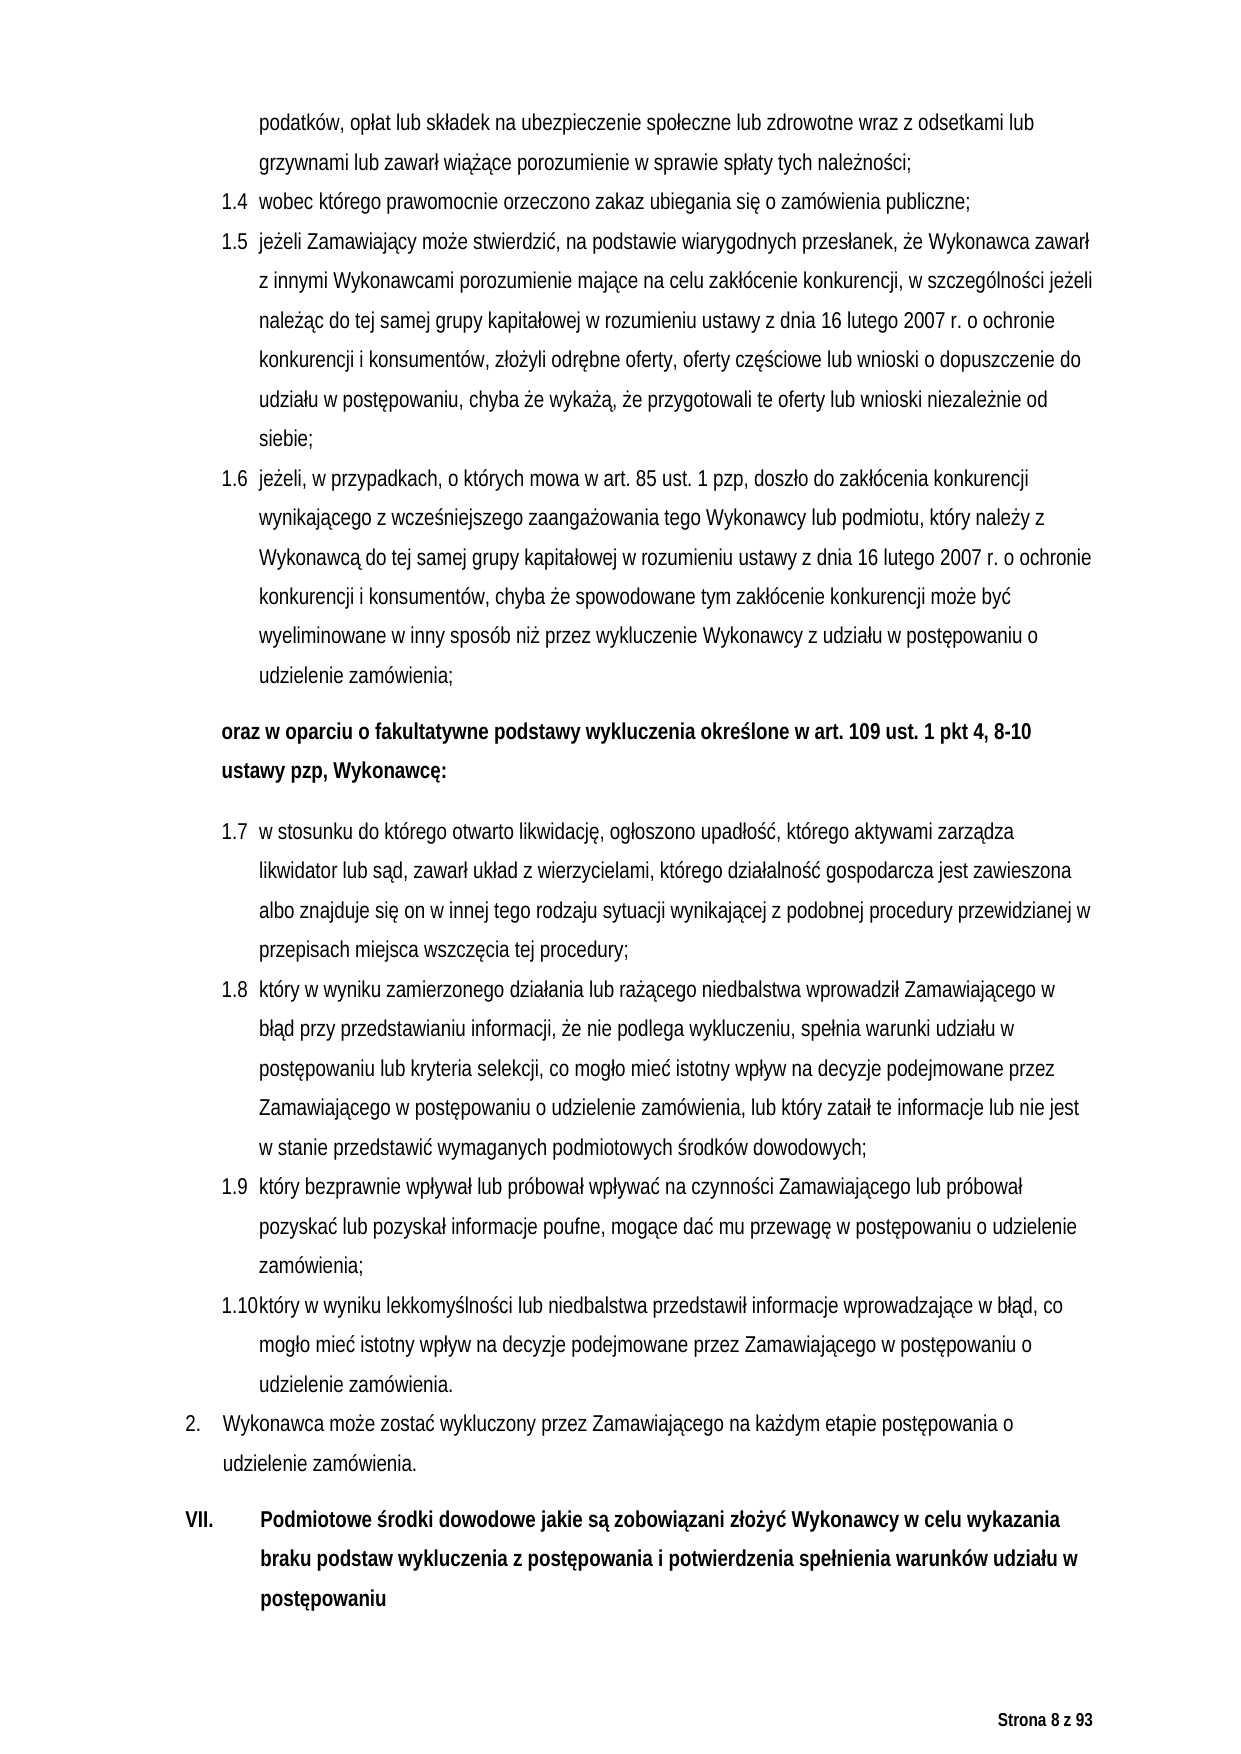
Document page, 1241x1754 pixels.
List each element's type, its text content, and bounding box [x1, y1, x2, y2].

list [221, 109, 1092, 175]
list w stosunku do którego otwarto likwidację, ogłoszono upadłość, którego aktywami zarządza likwidator lub sąd, zawarł układ z wierzycielami, którego działalność gospodarcza jest zawieszona albo znajduje się on w innej tego rodzaju sytuacji wynikającej z podobnej procedury przewidzianej w przepisach miejsca wszczęcia tej procedury; [221, 818, 1092, 963]
list który bezprawnie wpływał lub próbował wpływać na czynności Zamawiającego lub próbował pozyskać lub pozyskał informacje poufne, mogące dać mu przewagę w postępowaniu o udzielenie zamówienia; [221, 1173, 1092, 1278]
list jeżeli Zamawiający może stwierdzić, na podstawie wiarygodnych przesłanek, że Wykonawca zawarł z innymi Wykonawcami porozumienie mające na celu zakłócenie konkurencji, w szczególności jeżeli należąc do tej samej grupy kapitałowej w rozumieniu ustawy z dnia 16 lutego 2007 r. o ochronie konkurencji i konsumentów, złożyli odrębne oferty, oferty częściowe lub wnioski o dopuszczenie do udziału w postępowaniu, chyba że wykażą, że przygotowali te oferty lub wnioski niezależnie od siebie; [221, 228, 1092, 451]
list jeżeli, w przypadkach, o których mowa w art. 85 ust. 1 pzp, doszło do zakłócenia konkurencji wynikającego z wcześniejszego zaangażowania tego Wykonawcy lub podmiotu, który należy z Wykonawcą do tej samej grupy kapitałowej w rozumieniu ustawy z dnia 16 lutego 2007 r. o ochronie konkurencji i konsumentów, chyba że spowodowane tym zakłócenie konkurencji może być wyeliminowane w inny sposób niż przez wykluczenie Wykonawcy z udziału w postępowaniu o udzielenie zamówienia; [221, 464, 1092, 688]
list Podmiotowe środki dowodowe jakie są zobowiązani złożyć Wykonawcy w celu wykazania braku podstaw wykluczenia z postępowania i potwierdzenia spełnienia warunków udziału w postępowaniu [185, 1506, 1092, 1611]
list wobec którego prawomocnie orzeczono zakaz ubiegania się o zamówienia publiczne; [221, 188, 1092, 214]
list Wykonawca może zostać wykluczony przez Zamawiającego na każdym etapie postępowania o udzielenie zamówienia. [185, 1410, 1092, 1476]
list który w wyniku zamierzonego działania lub rażącego niedbalstwa wprowadził Zamawiającego w błąd przy przedstawianiu informacji, że nie podlega wykluczeniu, spełnia warunki udziału w postępowaniu lub kryteria selekcji, co mogło mieć istotny wpływ na decyzje podejmowane przez Zamawiającego w postępowaniu o udzielenie zamówienia, lub który zataił te informacje lub nie jest w stanie przedstawić wymaganych podmiotowych środków dowodowych; [221, 976, 1092, 1160]
list który w wyniku lekkomyślności lub niedbalstwa przedstawił informacje wprowadzające w błąd, co mogło mieć istotny wpływ na decyzje podejmowane przez Zamawiającego w postępowaniu o udzielenie zamówienia. [221, 1292, 1092, 1397]
text oraz w oparciu o fakultatywne podstawy wykluczenia określone w art. 109 ust. 1 pkt 4, 8-10 ustawy pzp, Wykonawcę: [221, 718, 1092, 784]
